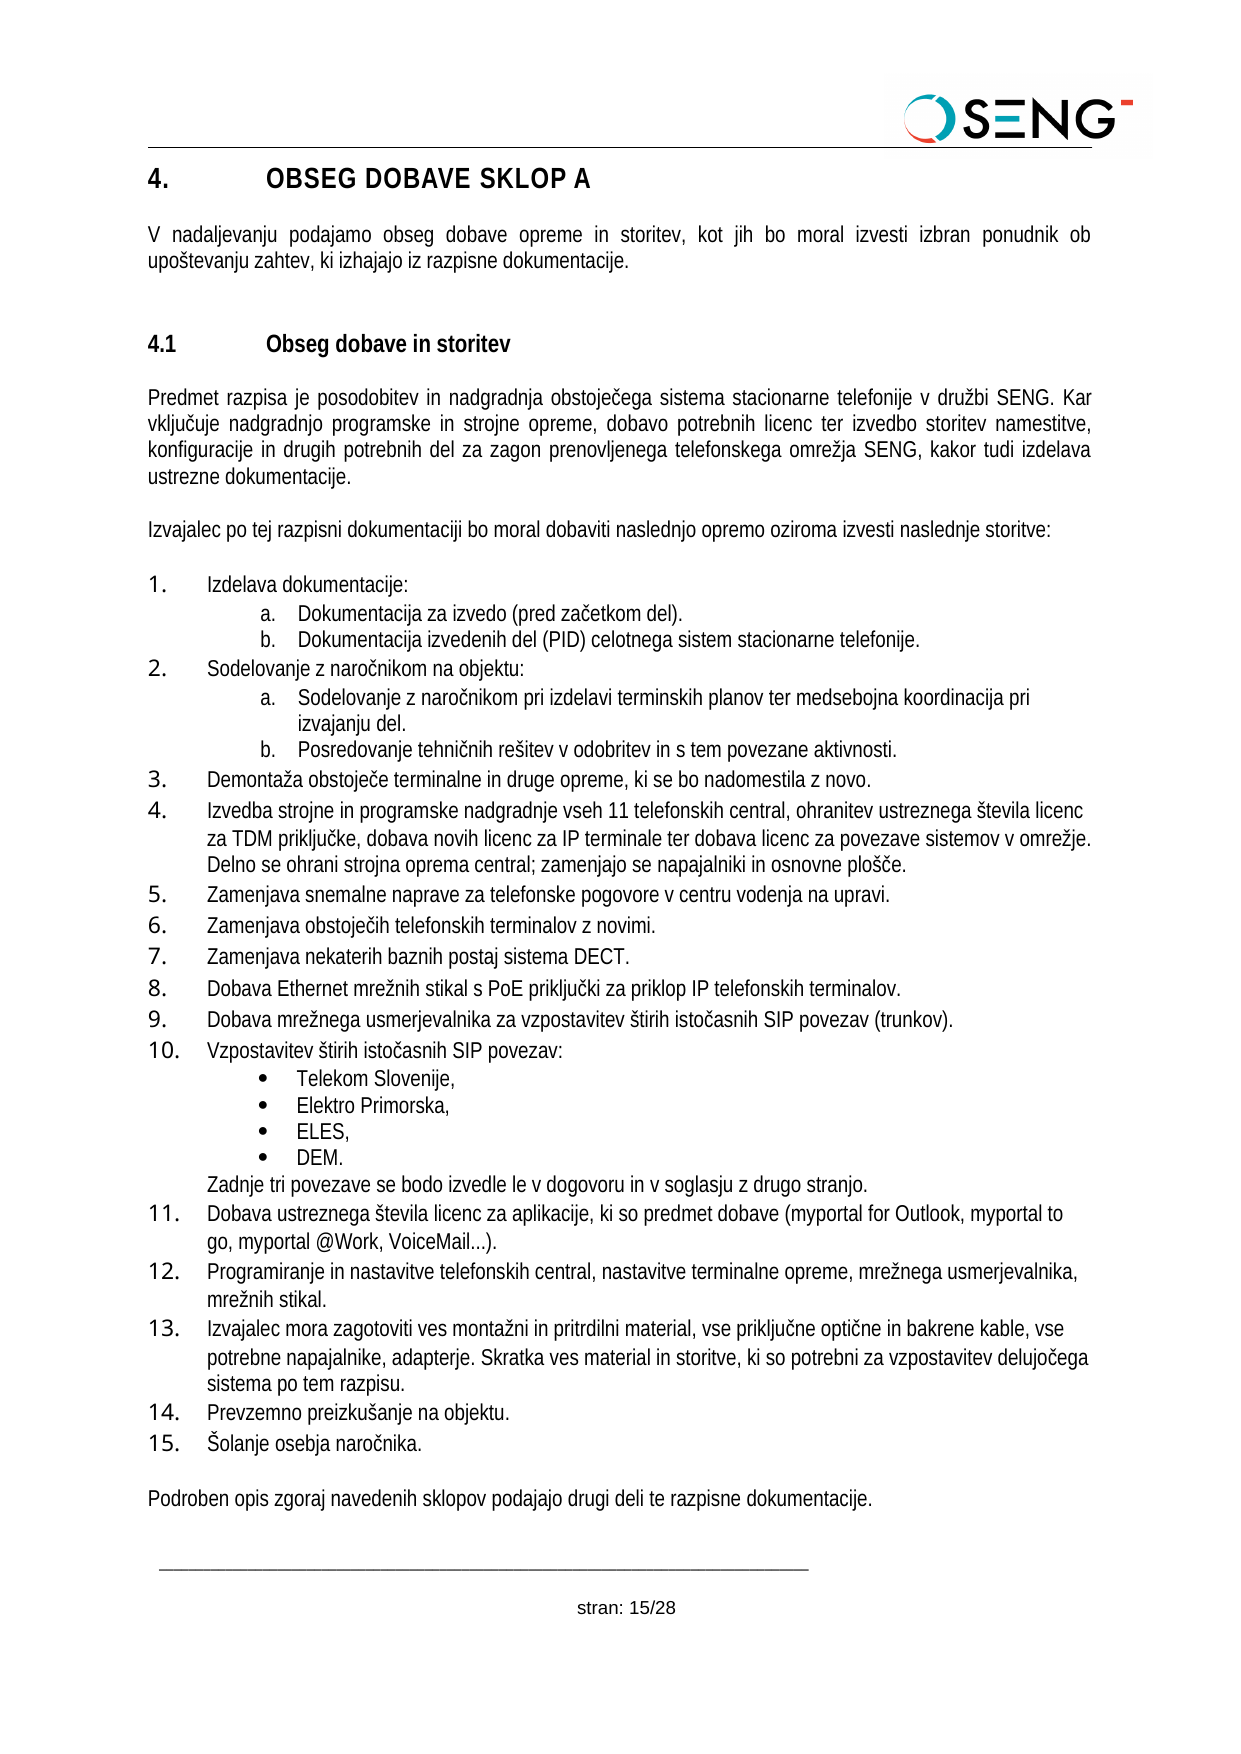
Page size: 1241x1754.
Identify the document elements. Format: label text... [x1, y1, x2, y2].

list ELES, [259, 1118, 1092, 1144]
text Podroben opis zgoraj navedenih sklopov podajajo drugi deli te razpisne dokumentacije. [148, 1485, 1092, 1511]
list Zamenjava snemalne naprave za telefonske pogovore v centru vodenja na upravi. [148, 878, 1092, 909]
list Elektro Primorska, [259, 1092, 1092, 1118]
list Šolanje osebja naročnika. [148, 1427, 1092, 1459]
list Demontaža obstoječe terminalne in druge opreme, ki se bo nadomestila z novo. [148, 762, 1092, 794]
list Dokumentacija izvedenih del (PID) celotnega sistem stacionarne telefonije. [260, 626, 1092, 652]
subtitle Obseg dobave in storitev [148, 326, 1092, 357]
text V nadaljevanju podajamo obseg dobave opreme in storitev, kot jih bo moral izvesti izbran ponudnik ob upoštevanju zahtev, ki izhajajo iz razpisne dokumentacije. [148, 221, 1092, 273]
list DEM. [259, 1144, 1092, 1171]
list Dobava mrežnega usmerjevalnika za vzpostavitev štirih istočasnih SIP povezav (trunkov). [148, 1003, 1092, 1034]
list Posredovanje tehničnih rešitev v odobritev in s tem povezane aktivnosti. [260, 736, 1092, 762]
list Dobava Ethernet mrežnih stikal s PoE priključki za priklop IP telefonskih terminalov. [148, 971, 1092, 1003]
list Dobava ustreznega števila licenc za aplikacije, ki so predmet dobave (myportal for Outlook, myportal to go, myportal @Work, VoiceMail...). [148, 1197, 1092, 1254]
list Dokumentacija za izvedo (pred začetkom del). [260, 599, 1092, 626]
list Sodelovanje z naročnikom na objektu: [148, 652, 1092, 683]
list Izvedba strojne in programske nadgradnje vseh 11 telefonskih central, ohranitev ustreznega števila licenc za TDM priključke, dobava novih licenc za IP terminale ter dobava licenc za povezave sistemov v omrežje. Delno se ohrani strojna oprema central; zamenjajo se napajalniki in osnovne plošče. [148, 794, 1092, 878]
text Zadnje tri povezave se bodo izvedle le v dogovoru in v soglasju z drugo stranjo. [207, 1171, 1092, 1197]
list Vzpostavitev štirih istočasnih SIP povezav: [148, 1034, 1092, 1065]
list Sodelovanje z naročnikom pri izdelavi terminskih planov ter medsebojna koordinacija pri izvajanju del. [260, 683, 1092, 736]
list Programiranje in nastavitve telefonskih central, nastavitve terminalne opreme, mrežnega usmerjevalnika, mrežnih stikal. [148, 1254, 1092, 1312]
list Izdelava dokumentacije: [148, 568, 1092, 599]
text Izvajalec po tej razpisni dokumentaciji bo moral dobaviti naslednjo opremo oziroma izvesti naslednje storitve: [148, 516, 1092, 542]
subtitle OBSEG DOBAVE Sklop a [148, 161, 1092, 194]
picture [883, 73, 1154, 159]
list Izvajalec mora zagotoviti ves montažni in pritrdilni material, vse priključne optične in bakrene kable, vse potrebne napajalnike, adapterje. Skratka ves material in storitve, ki so potrebni za vzpostavitev delujočega sistema po tem razpisu. [148, 1312, 1092, 1396]
list Telekom Slovenije, [259, 1065, 1092, 1092]
list Zamenjava nekaterih baznih postaj sistema DECT. [148, 940, 1092, 971]
list Zamenjava obstoječih telefonskih terminalov z novimi. [148, 909, 1092, 940]
list Prevzemno preizkušanje na objektu. [148, 1396, 1092, 1427]
text Predmet razpisa je posodobitev in nadgradnja obstoječega sistema stacionarne telefonije v družbi SENG. Kar vključuje nadgradnjo programske in strojne opreme, dobavo potrebnih licenc ter izvedbo storitev namestitve, konfiguracije in drugih potrebnih del za zagon prenovljenega telefonskega omrežja SENG, kakor tudi izdelava ustrezne dokumentacije. [148, 384, 1092, 489]
